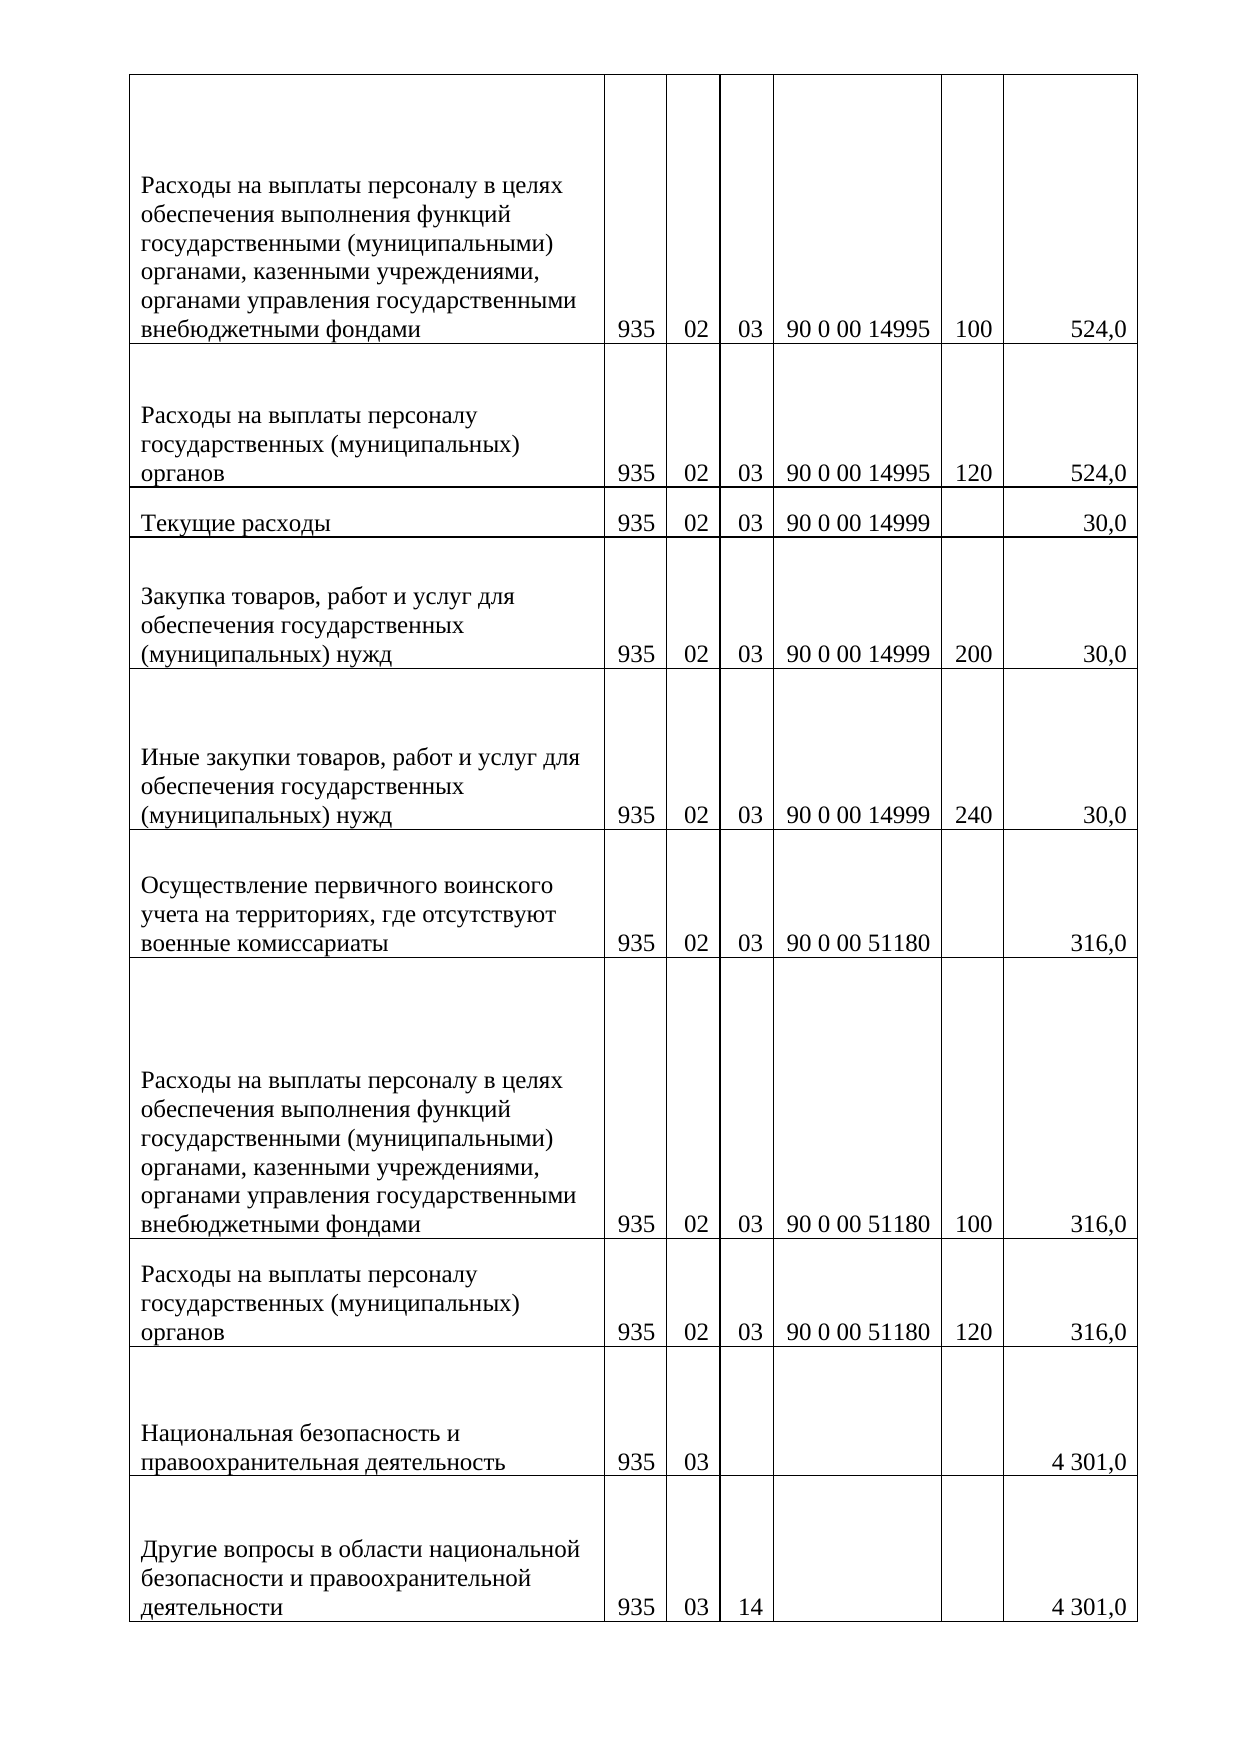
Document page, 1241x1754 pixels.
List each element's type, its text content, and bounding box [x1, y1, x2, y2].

table_cell Расходы на выплаты персоналу в целях обеспечения выполнения функций государственными (муниципальными) органами, казенными учреждениями, органами управления государственными внебюджетными фондами [130, 75, 604, 343]
table_cell 524,0 [1004, 344, 1137, 486]
table_cell Текущие расходы [130, 488, 604, 536]
table_cell 90 0 00 14995 [774, 344, 941, 486]
table_cell 14 [721, 1476, 773, 1621]
table_cell 90 0 00 14999 [774, 538, 941, 668]
table_cell 935 [605, 669, 666, 828]
table_cell 90 0 00 51180 [774, 1239, 941, 1346]
table_cell 240 [942, 669, 1003, 828]
table_cell 935 [605, 1347, 666, 1475]
table_cell 03 [721, 958, 773, 1238]
table_cell 03 [667, 1476, 719, 1621]
table_cell [774, 1476, 941, 1621]
table_cell 02 [667, 830, 719, 957]
table_cell 03 [667, 1347, 719, 1475]
table_cell 120 [942, 1239, 1003, 1346]
table_cell 100 [942, 958, 1003, 1238]
table_cell 4 301,0 [1004, 1476, 1137, 1621]
table_cell 935 [605, 830, 666, 957]
table_cell 524,0 [1004, 75, 1137, 343]
table_cell Национальная безопасность и правоохранительная деятельность [130, 1347, 604, 1475]
table_cell [942, 830, 1003, 957]
table_cell [774, 1347, 941, 1475]
table_cell 02 [667, 488, 719, 536]
table_cell Расходы на выплаты персоналу государственных (муниципальных) органов [130, 1239, 604, 1346]
table_cell 02 [667, 75, 719, 343]
table_cell 316,0 [1004, 1239, 1137, 1346]
table_cell 03 [721, 488, 773, 536]
table_cell 935 [605, 1476, 666, 1621]
table_cell 30,0 [1004, 669, 1137, 828]
table_cell 90 0 00 51180 [774, 830, 941, 957]
table_cell 02 [667, 1239, 719, 1346]
table_cell [942, 1347, 1003, 1475]
table_cell 03 [721, 830, 773, 957]
table_cell 90 0 00 14995 [774, 75, 941, 343]
table_cell 03 [721, 1239, 773, 1346]
table_cell 90 0 00 14999 [774, 669, 941, 828]
table_cell Иные закупки товаров, работ и услуг для обеспечения государственных (муниципальных) нужд [130, 669, 604, 828]
table_cell 02 [667, 669, 719, 828]
table_cell 120 [942, 344, 1003, 486]
table_cell 30,0 [1004, 538, 1137, 668]
table_cell 935 [605, 488, 666, 536]
table_cell 03 [721, 669, 773, 828]
table_cell 4 301,0 [1004, 1347, 1137, 1475]
table_cell 935 [605, 75, 666, 343]
table_cell 90 0 00 14999 [774, 488, 941, 536]
table_cell 02 [667, 958, 719, 1238]
table_cell [721, 1347, 773, 1475]
table_cell Закупка товаров, работ и услуг для обеспечения государственных (муниципальных) нужд [130, 538, 604, 668]
table_cell 935 [605, 538, 666, 668]
table_cell Другие вопросы в области национальной безопасности и правоохранительной деятельности [130, 1476, 604, 1621]
table_cell 03 [721, 75, 773, 343]
table_cell 935 [605, 1239, 666, 1346]
table_cell [942, 488, 1003, 536]
table_cell 30,0 [1004, 488, 1137, 536]
table_cell 02 [667, 344, 719, 486]
table_cell [942, 1476, 1003, 1621]
table_cell 03 [721, 344, 773, 486]
table_cell Осуществление первичного воинского учета на территориях, где отсутствуют военные комиссариаты [130, 830, 604, 957]
table_cell 935 [605, 958, 666, 1238]
table_cell 316,0 [1004, 830, 1137, 957]
table_cell Расходы на выплаты персоналу в целях обеспечения выполнения функций государственными (муниципальными) органами, казенными учреждениями, органами управления государственными внебюджетными фондами [130, 958, 604, 1238]
table_cell 316,0 [1004, 958, 1137, 1238]
table_cell 90 0 00 51180 [774, 958, 941, 1238]
table_cell 02 [667, 538, 719, 668]
table_cell 935 [605, 344, 666, 486]
table_cell Расходы на выплаты персоналу государственных (муниципальных) органов [130, 344, 604, 486]
table_cell 100 [942, 75, 1003, 343]
table_cell 03 [721, 538, 773, 668]
table_cell 200 [942, 538, 1003, 668]
